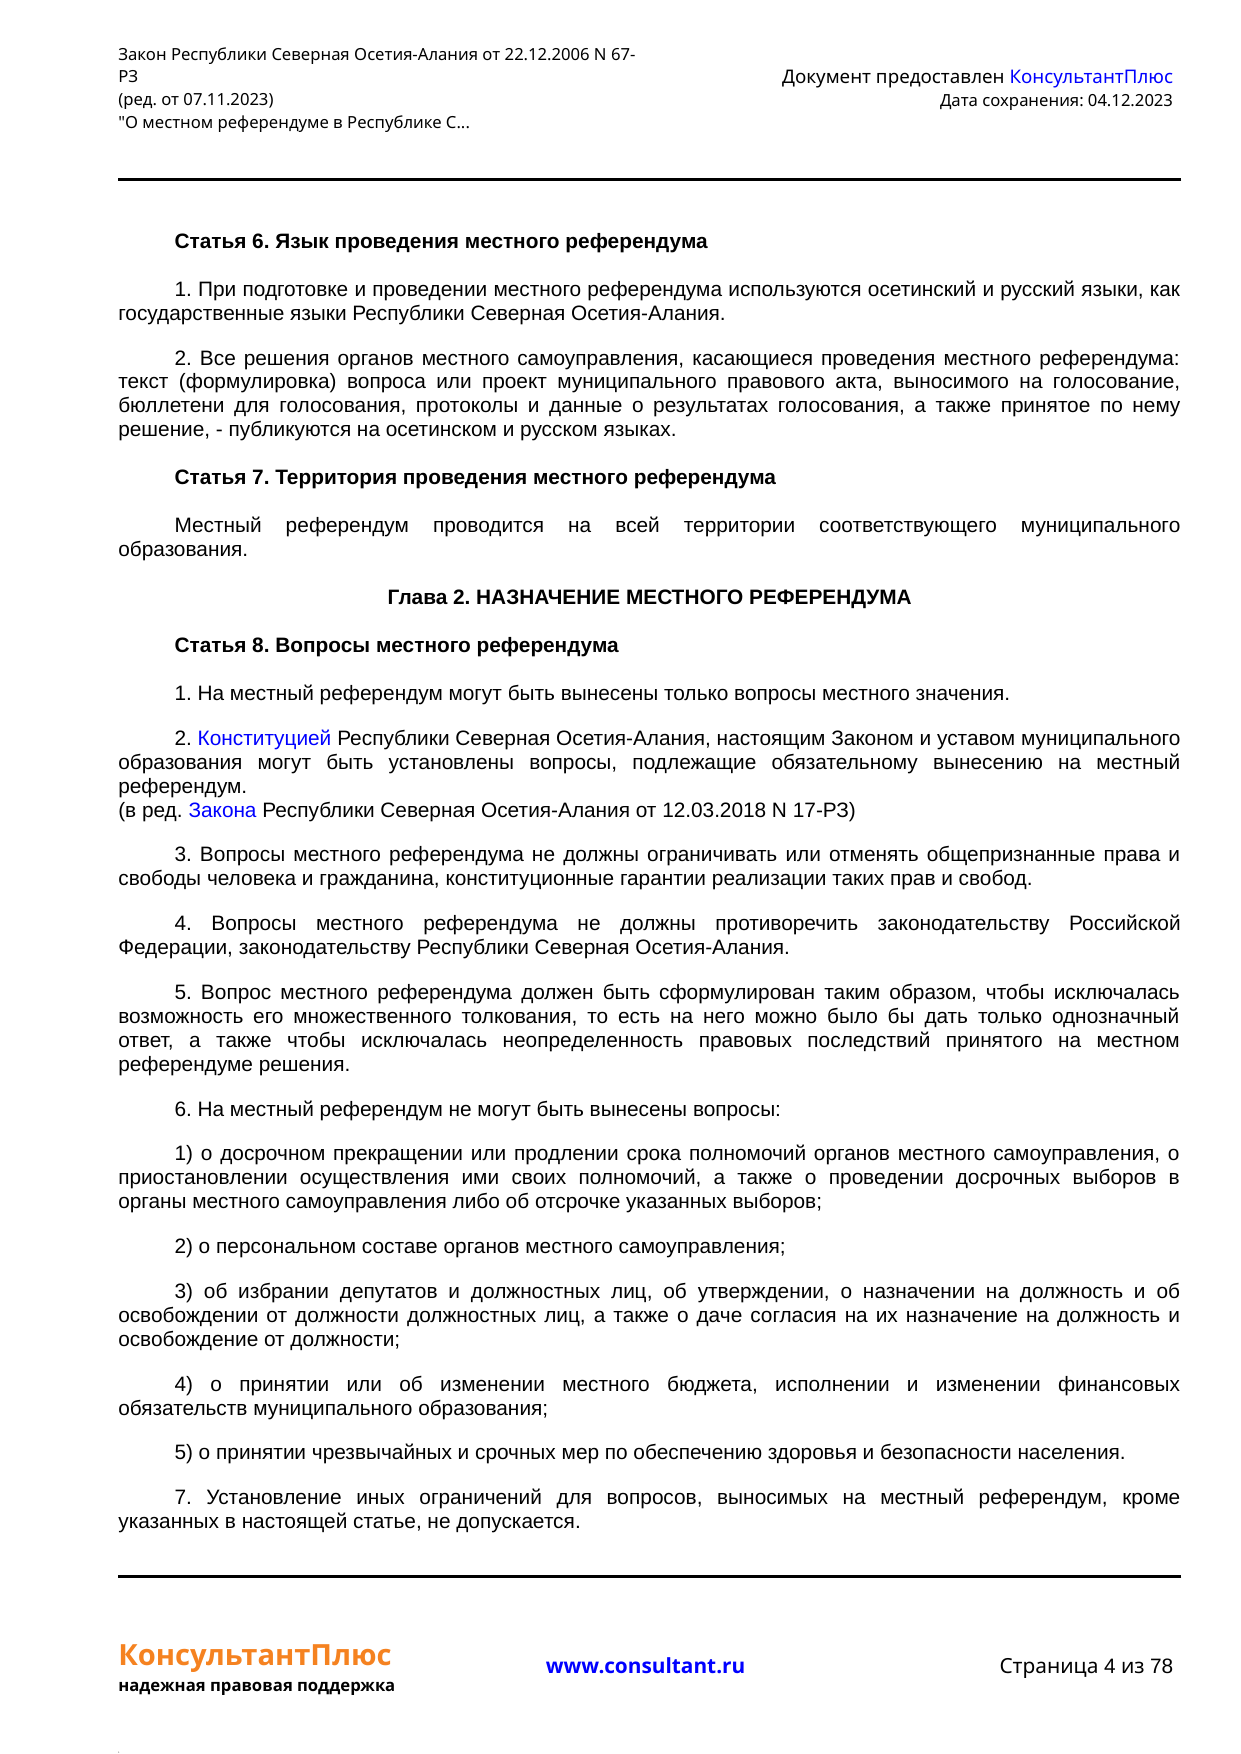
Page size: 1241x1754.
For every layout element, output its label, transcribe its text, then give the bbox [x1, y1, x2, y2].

text 5. Вопрос местного референдума должен быть сформулирован таким образом, чтобы исключалась возможность его множественного толкования, то есть на него можно было бы дать только однозначный ответ, а также чтобы исключалась неопределенность правовых последствий принятого на местном референдуме решения. [118, 980, 1181, 1076]
text 3) об избрании депутатов и должностных лиц, об утверждении, о назначении на должность и об освобождении от должности должностных лиц, а также о даче согласия на их назначение на должность и освобождение от должности; [118, 1279, 1181, 1351]
text 7. Установление иных ограничений для вопросов, выносимых на местный референдум, кроме указанных в настоящей статье, не допускается. [118, 1485, 1181, 1533]
text 4. Вопросы местного референдума не должны противоречить законодательству Российской Федерации, законодательству Республики Северная Осетия-Алания. [118, 911, 1181, 959]
text 1. При подготовке и проведении местного референдума используются осетинский и русский языки, как государственные языки Республики Северная Осетия-Алания. [118, 277, 1181, 324]
text 5) о принятии чрезвычайных и срочных мер по обеспечению здоровья и безопасности населения. [118, 1440, 1181, 1464]
text 1. На местный референдум могут быть вынесены только вопросы местного значения. [118, 681, 1181, 705]
text 1) о досрочном прекращении или продлении срока полномочий органов местного самоуправления, о приостановлении осуществления ими своих полномочий, а также о проведении досрочных выборов в органы местного самоуправления либо об отсрочке указанных выборов; [118, 1141, 1181, 1213]
title Глава 2. НАЗНАЧЕНИЕ МЕСТНОГО РЕФЕРЕНДУМА [118, 585, 1181, 609]
text 2) о персональном составе органов местного самоуправления; [118, 1234, 1181, 1258]
title Статья 6. Язык проведения местного референдума [118, 229, 1181, 253]
text 2. Конституцией Республики Северная Осетия-Алания, настоящим Законом и уставом муниципального образования могут быть установлены вопросы, подлежащие обязательному вынесению на местный референдум. [118, 726, 1181, 797]
text 4) о принятии или об изменении местного бюджета, исполнении и изменении финансовых обязательств муниципального образования; [118, 1371, 1181, 1419]
text (в ред. Закона Республики Северная Осетия-Алания от 12.03.2018 N 17-РЗ) [118, 797, 1181, 821]
text Местный референдум проводится на всей территории соответствующего муниципального образования. [118, 513, 1181, 561]
title Статья 8. Вопросы местного референдума [118, 633, 1181, 657]
title Статья 7. Территория проведения местного референдума [118, 465, 1181, 489]
text 6. На местный референдум не могут быть вынесены вопросы: [118, 1096, 1181, 1120]
text 2. Все решения органов местного самоуправления, касающиеся проведения местного референдума: текст (формулировка) вопроса или проект муниципального правового акта, выносимого на голосование, бюллетени для голосования, протоколы и данные о результатах голосования, а также принятое по нему решение, - публикуются на осетинском и русском языках. [118, 345, 1181, 441]
text 3. Вопросы местного референдума не должны ограничивать или отменять общепризнанные права и свободы человека и гражданина, конституционные гарантии реализации таких прав и свобод. [118, 842, 1181, 890]
